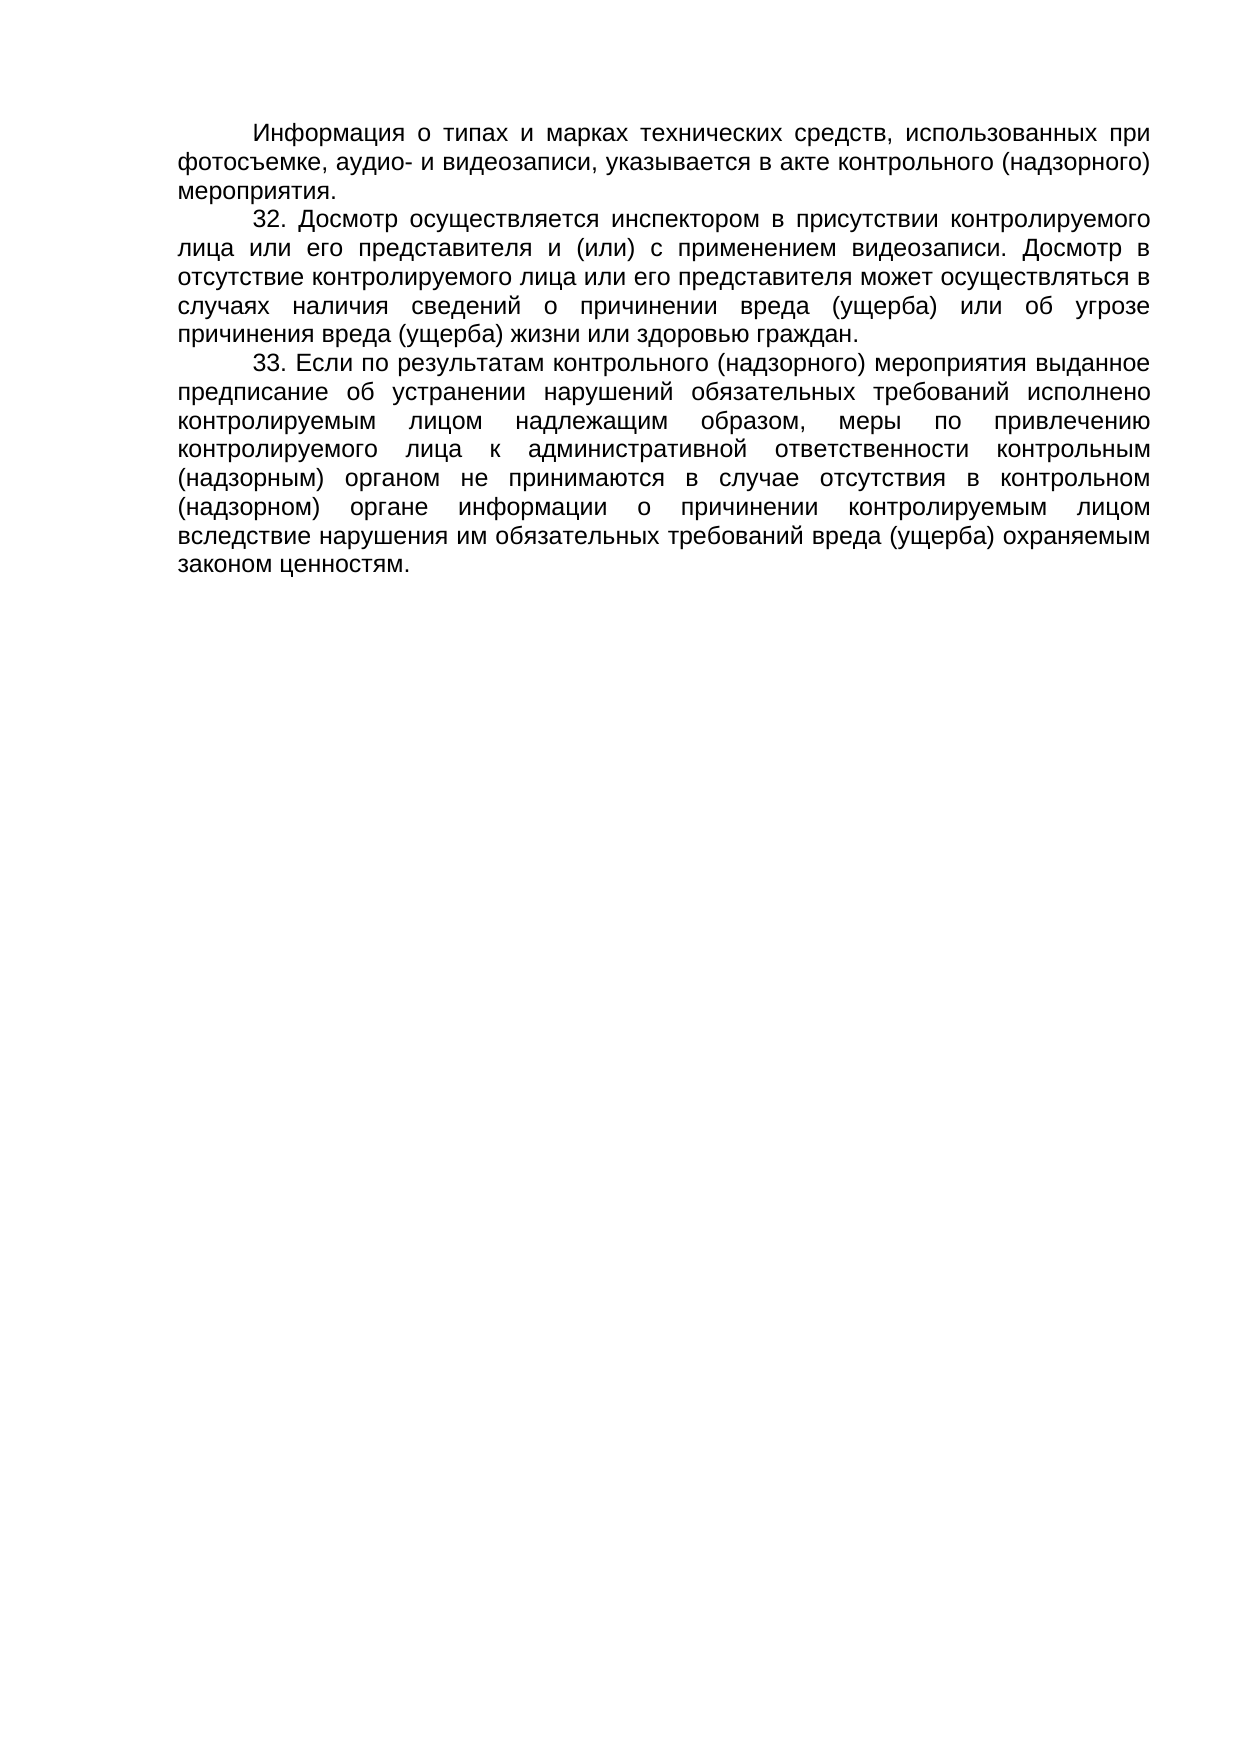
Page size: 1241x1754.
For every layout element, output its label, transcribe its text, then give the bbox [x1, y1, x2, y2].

text 32. Досмотр осуществляется инспектором в присутствии контролируемого лица или его представителя и (или) с применением видеозаписи. Досмотр в отсутствие контролируемого лица или его представителя может осуществляться в случаях наличия сведений о причинении вреда (ущерба) или об угрозе причинения вреда (ущерба) жизни или здоровью граждан. [177, 204, 1152, 348]
text Информация о типах и марках технических средств, использованных при фотосъемке, аудио- и видеозаписи, указывается в акте контрольного (надзорного) мероприятия. [177, 118, 1152, 204]
text 33. Если по результатам контрольного (надзорного) мероприятия выданное предписание об устранении нарушений обязательных требований исполнено контролируемым лицом надлежащим образом, меры по привлечению контролируемого лица к административной ответственности контрольным (надзорным) органом не принимаются в случае отсутствия в контрольном (надзорном) органе информации о причинении контролируемым лицом вследствие нарушения им обязательных требований вреда (ущерба) охраняемым законом ценностям. [177, 348, 1152, 578]
